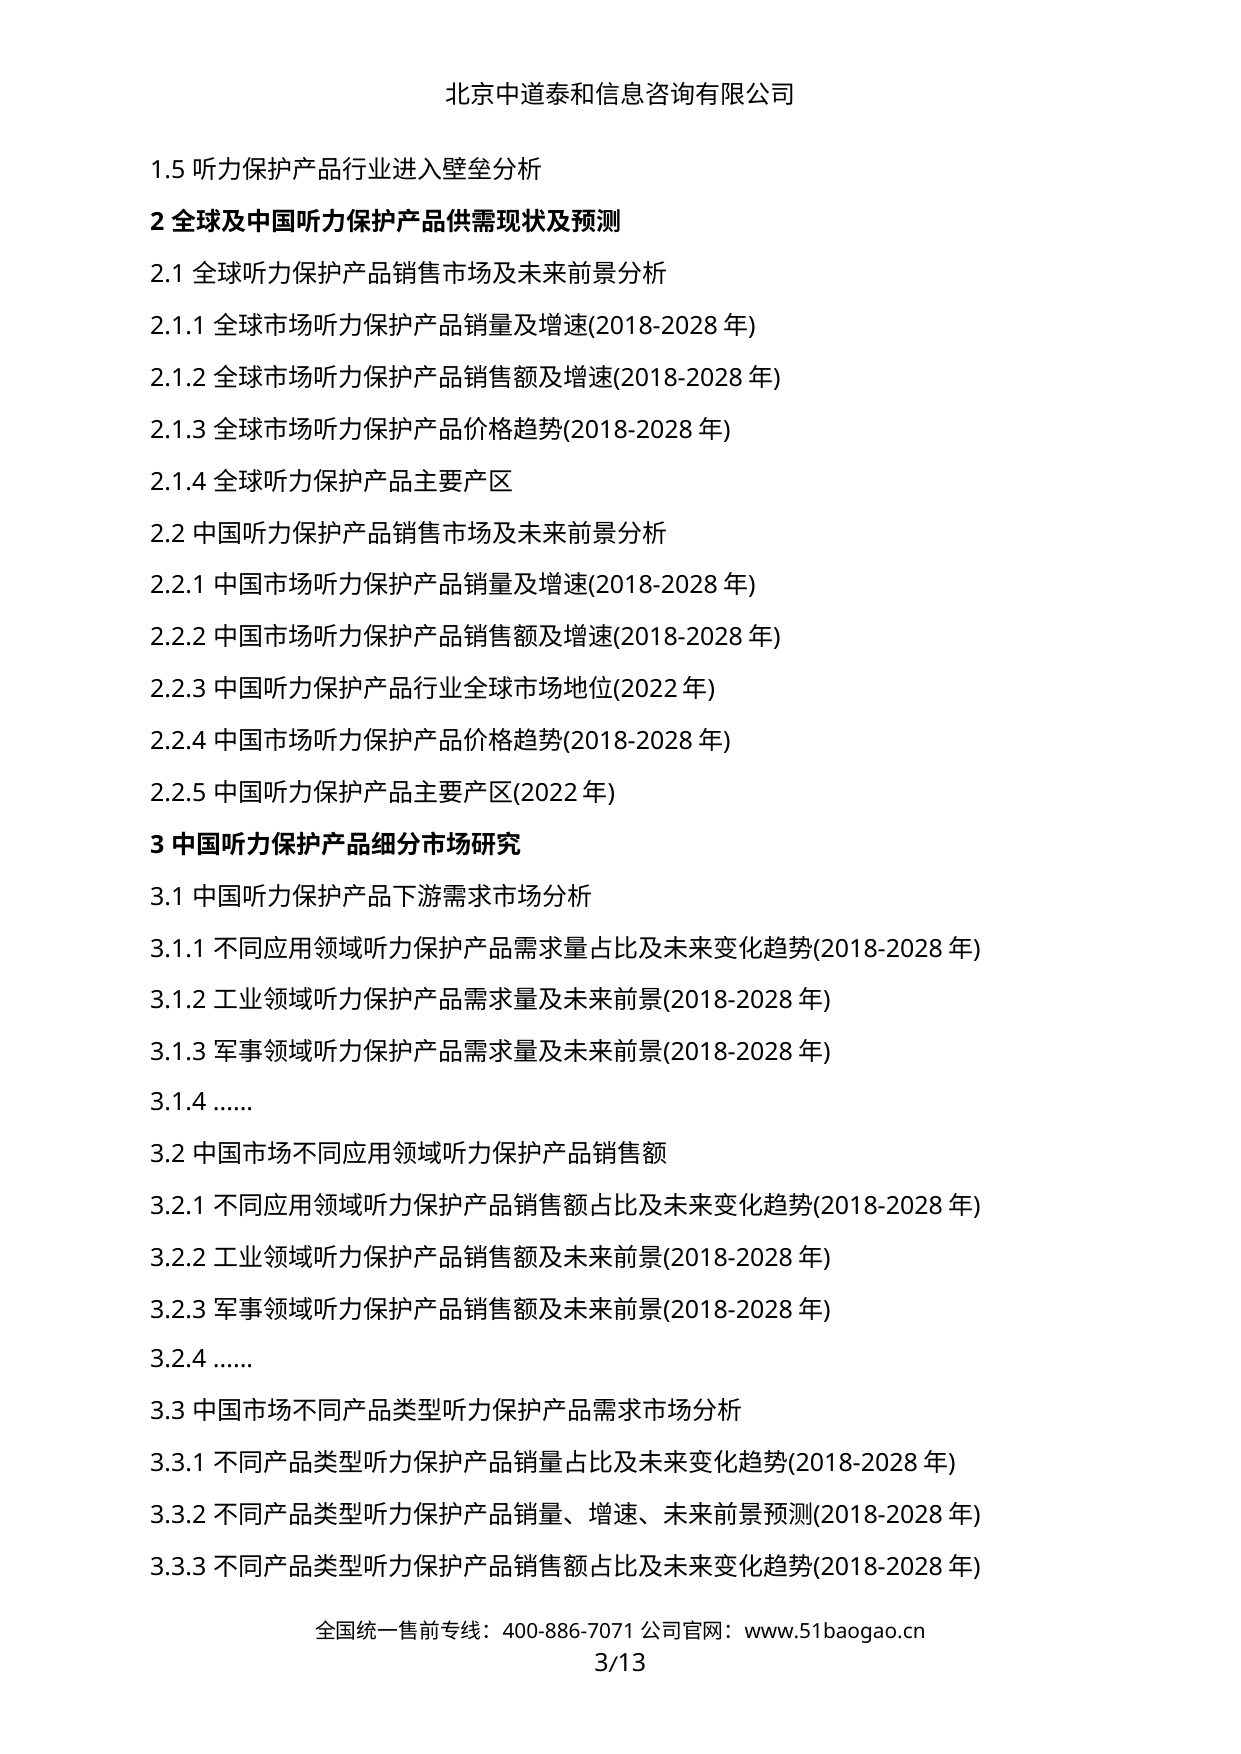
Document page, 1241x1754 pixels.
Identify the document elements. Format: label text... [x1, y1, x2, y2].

text 3.3.2 不同产品类型听力保护产品销量、增速、未来前景预测(2018-2028年) [150, 1494, 1090, 1531]
text 2.1.3 全球市场听力保护产品价格趋势(2018-2028年) [150, 409, 1090, 446]
text 2 全球及中国听力保护产品供需现状及预测 [150, 202, 1090, 238]
text 3.3.1 不同产品类型听力保护产品销量占比及未来变化趋势(2018-2028年) [150, 1442, 1090, 1479]
text 3.1 中国听力保护产品下游需求市场分析 [150, 876, 1090, 912]
text 3.2.4 ...... [150, 1341, 1090, 1375]
text 3.1.3 军事领域听力保护产品需求量及未来前景(2018-2028年) [150, 1032, 1090, 1068]
text 2.1.1 全球市场听力保护产品销量及增速(2018-2028年) [150, 306, 1090, 342]
text 2.2.1 中国市场听力保护产品销量及增速(2018-2028年) [150, 565, 1090, 601]
text 3.3 中国市场不同产品类型听力保护产品需求市场分析 [150, 1391, 1090, 1427]
text 2.1.4 全球听力保护产品主要产区 [150, 461, 1090, 497]
text 2.2 中国听力保护产品销售市场及未来前景分析 [150, 513, 1090, 549]
text 2.2.5 中国听力保护产品主要产区(2022年) [150, 772, 1090, 809]
text 2.1 全球听力保护产品销售市场及未来前景分析 [150, 254, 1090, 290]
text 3.2 中国市场不同应用领域听力保护产品销售额 [150, 1133, 1090, 1170]
text 1.5 听力保护产品行业进入壁垒分析 [150, 150, 1090, 186]
text 3.3.3 不同产品类型听力保护产品销售额占比及未来变化趋势(2018-2028年) [150, 1546, 1090, 1582]
text 3.1.2 工业领域听力保护产品需求量及未来前景(2018-2028年) [150, 980, 1090, 1016]
text 3.1.1 不同应用领域听力保护产品需求量占比及未来变化趋势(2018-2028年) [150, 928, 1090, 964]
text 2.2.2 中国市场听力保护产品销售额及增速(2018-2028年) [150, 617, 1090, 653]
text 2.2.4 中国市场听力保护产品价格趋势(2018-2028年) [150, 721, 1090, 757]
text 2.2.3 中国听力保护产品行业全球市场地位(2022年) [150, 669, 1090, 705]
text 2.1.2 全球市场听力保护产品销售额及增速(2018-2028年) [150, 357, 1090, 394]
text 3 中国听力保护产品细分市场研究 [150, 824, 1090, 861]
text 3.1.4 ...... [150, 1084, 1090, 1118]
text 3.2.2 工业领域听力保护产品销售额及未来前景(2018-2028年) [150, 1237, 1090, 1273]
text 3.2.1 不同应用领域听力保护产品销售额占比及未来变化趋势(2018-2028年) [150, 1185, 1090, 1222]
text 3.2.3 军事领域听力保护产品销售额及未来前景(2018-2028年) [150, 1289, 1090, 1325]
